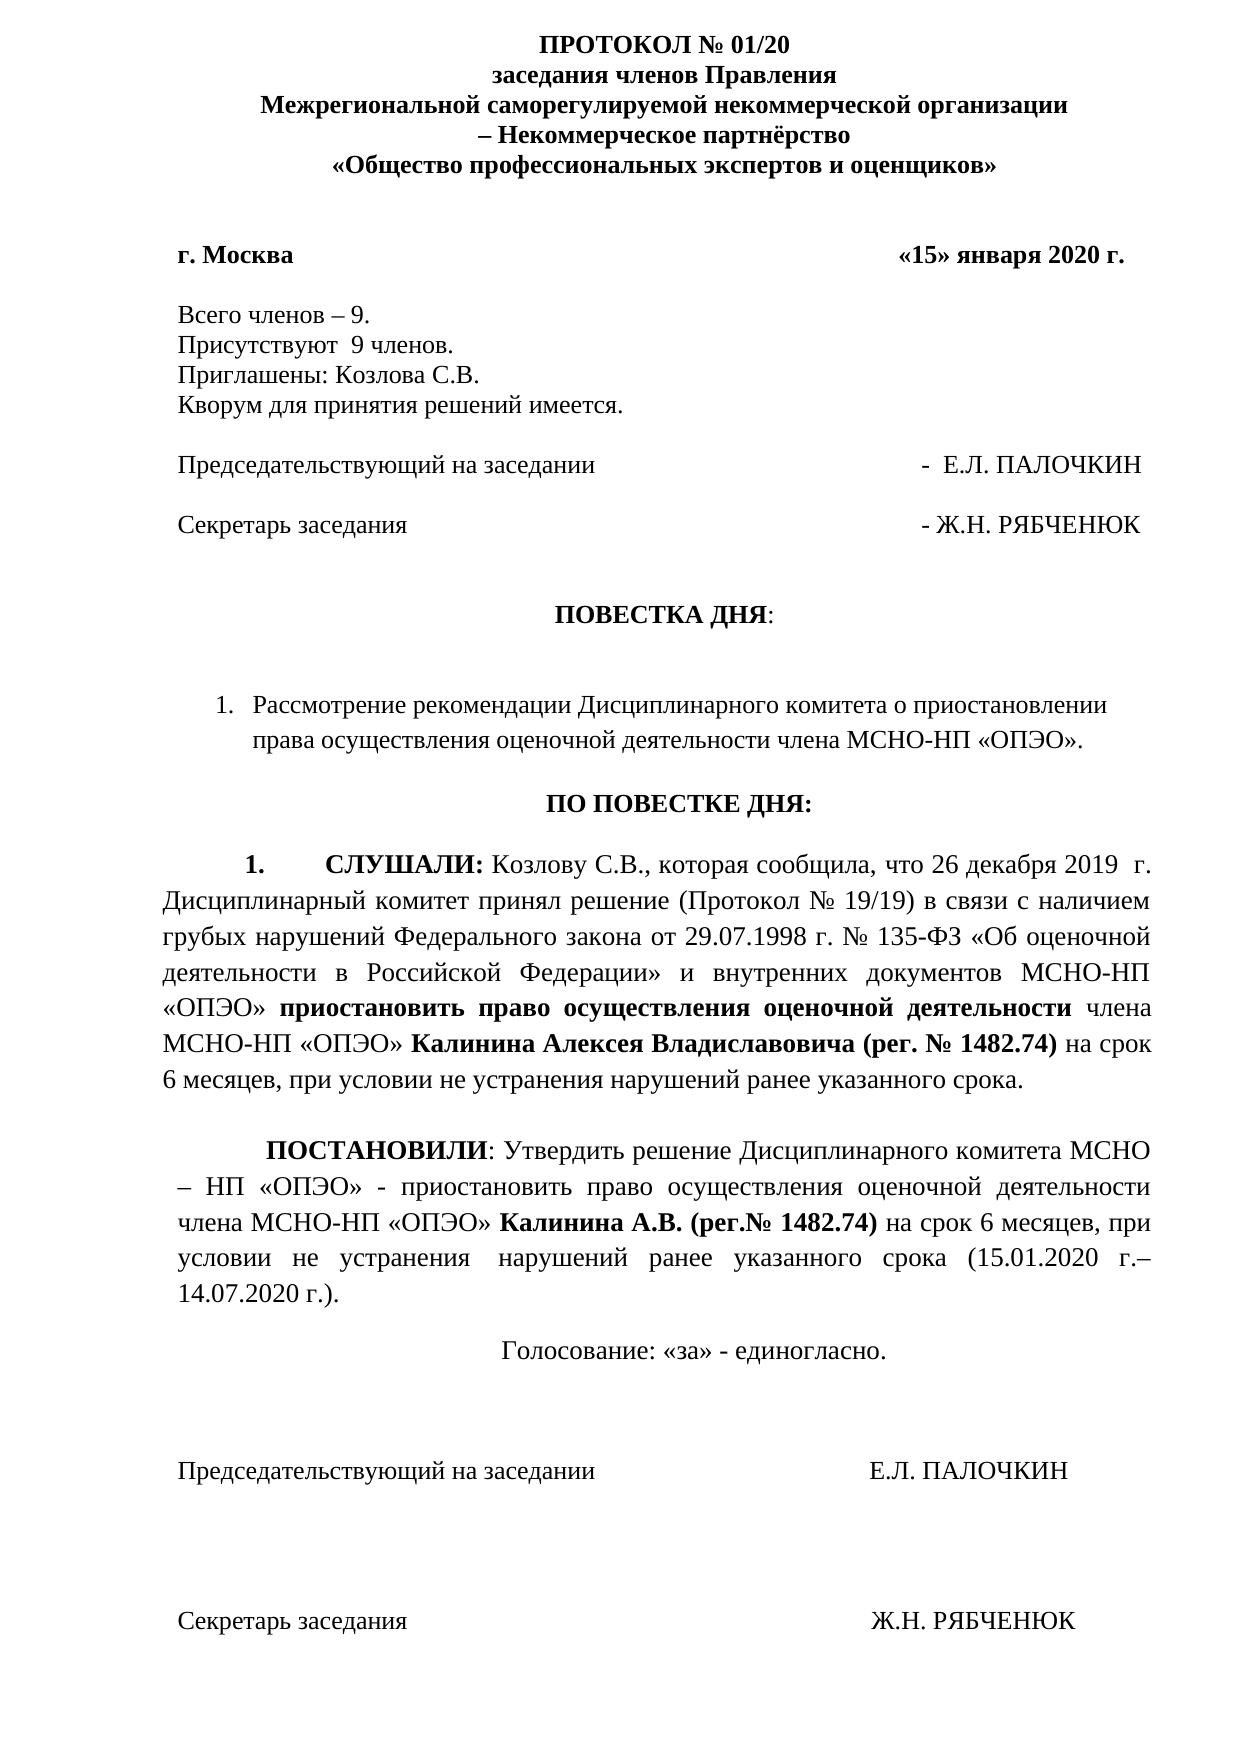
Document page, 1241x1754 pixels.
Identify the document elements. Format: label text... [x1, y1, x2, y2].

text Кворум для принятия решений имеется. [177, 389, 1152, 419]
text Межрегиональной саморегулируемой некоммерческой организации [177, 89, 1152, 119]
text Секретарь заседания Ж.Н. РЯБЧЕНЮК [177, 1605, 1152, 1635]
text Секретарь заседания - Ж.Н. РЯБЧЕНЮК [177, 509, 1152, 539]
list ПОСТАНОВИЛИ: Утвердить решение Дисциплинарного комитета МСНО – НП «ОПЭО» - приостановить право осуществления оценочной деятельности члена МСНО-НП «ОПЭО» Калинина А.В. (рег.№ 1482.74) на срок 6 месяцев, при условии не устранения нарушений ранее указанного срока (15.01.2020 г.– 14.07.2020 г.). [177, 1134, 1152, 1308]
text Всего членов – 9. [177, 299, 1152, 329]
text Голосование: «за» - единогласно. [177, 1334, 1152, 1365]
text ПРОТОКОЛ № 01/20 [177, 29, 1152, 59]
text г. Москва «15» января 2020 г. [177, 239, 1152, 269]
text ПОВЕСТКА ДНЯ: [177, 599, 1152, 629]
text заседания членов Правления [177, 59, 1152, 89]
text Председательствующий на заседании - Е.Л. ПАЛОЧКИН [177, 449, 1152, 479]
list СЛУШАЛИ: Козлову С.В., которая сообщила, что 26 декабря 2019 г. Дисциплинарный комитет принял решение (Протокол № 19/19) в связи с наличием грубых нарушений Федерального закона от 29.07.1998 г. № 135-ФЗ «Об оценочной деятельности в Российской Федерации» и внутренних документов МСНО-НП «ОПЭО» приостановить право осуществления оценочной деятельности члена МСНО-НП «ОПЭО» Калинина Алексея Владиславовича (рег. № 1482.74) на срок 6 месяцев, при условии не устранения нарушений ранее указанного срока. [162, 848, 1152, 1094]
text Приглашены: Козлова С.В. [177, 359, 1152, 389]
text Присутствуют 9 членов. [177, 329, 1152, 359]
list Рассмотрение рекомендации Дисциплинарного комитета о приостановлении права осуществления оценочной деятельности члена МСНО-НП «ОПЭО». [215, 689, 1152, 754]
text «Общество профессиональных экспертов и оценщиков» [177, 149, 1152, 179]
text – Некоммерческое партнёрство [177, 119, 1152, 149]
text Председательствующий на заседании Е.Л. ПАЛОЧКИН [177, 1455, 1152, 1485]
list ПО ПОВЕСТКЕ ДНЯ: [207, 788, 1152, 818]
